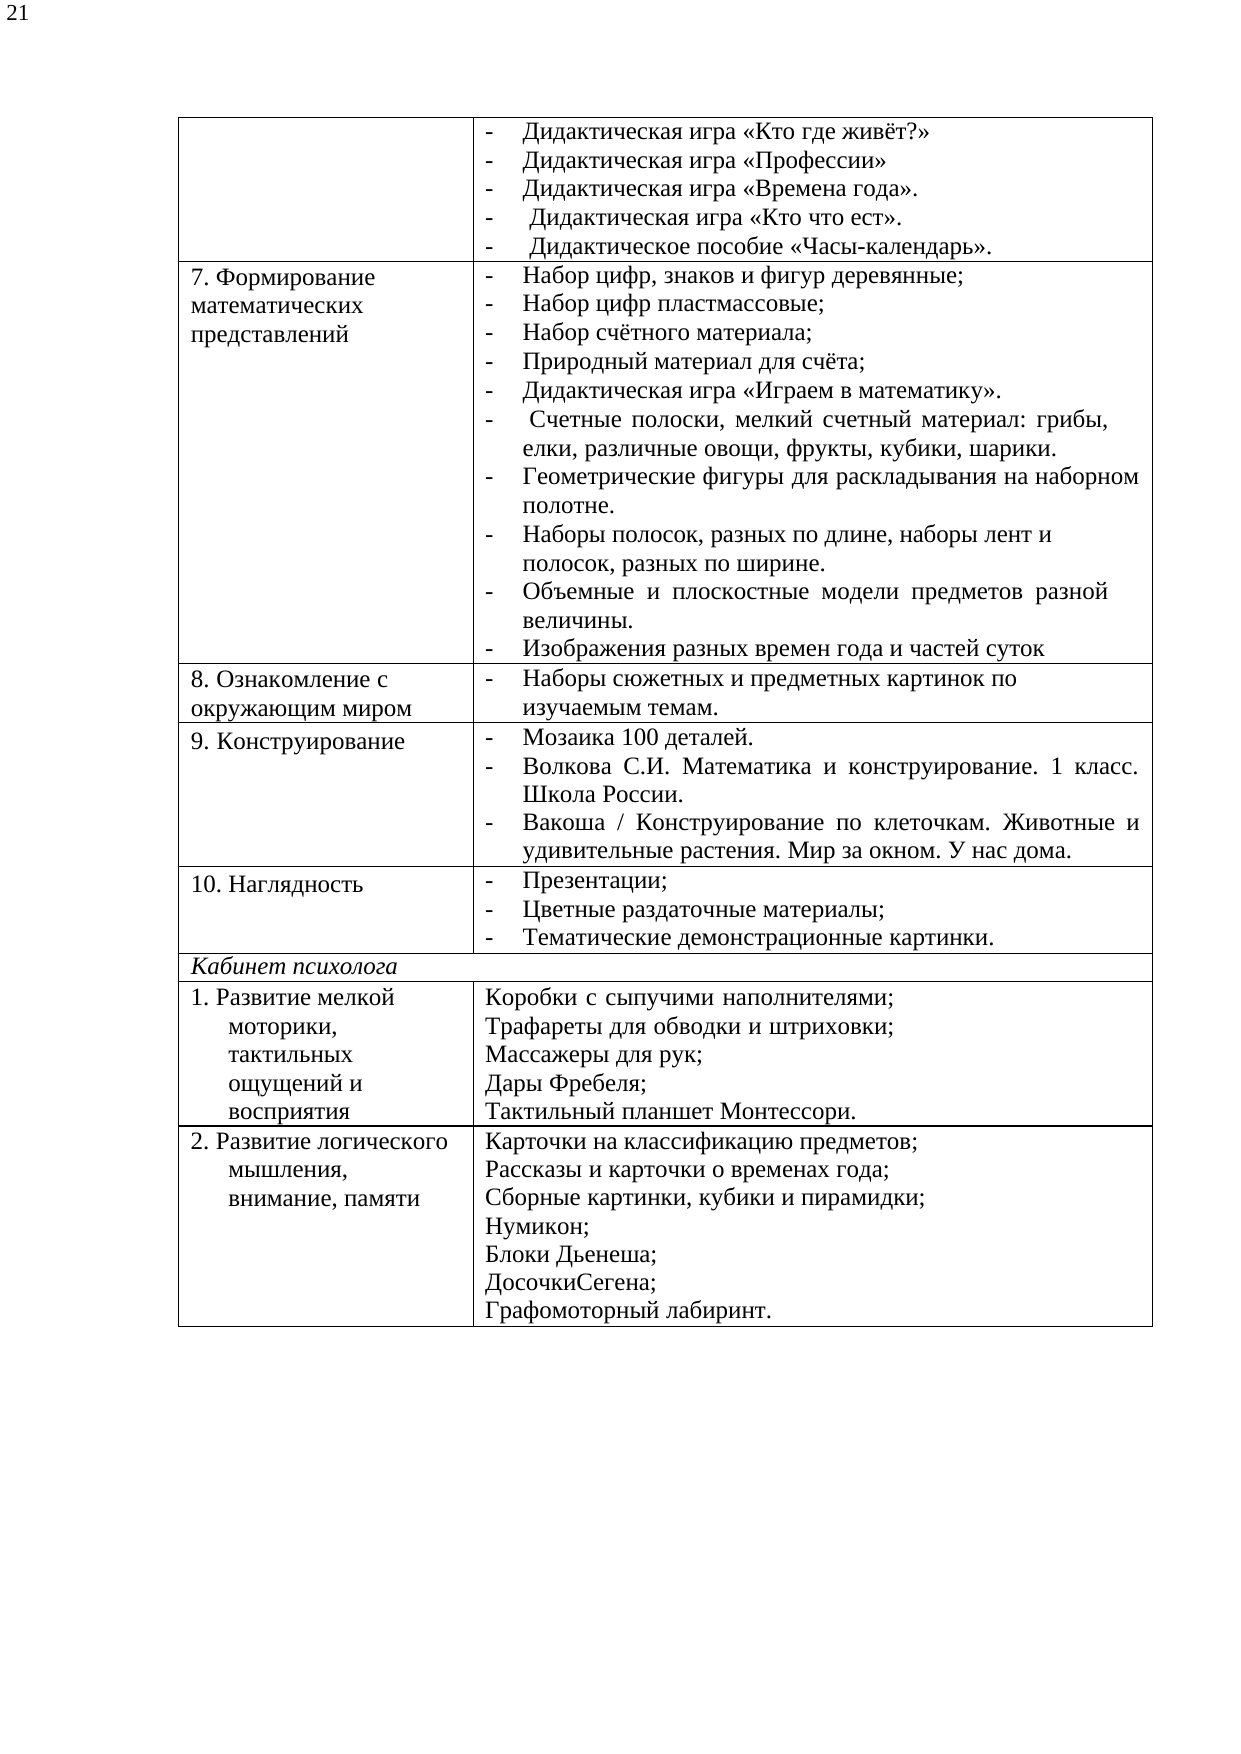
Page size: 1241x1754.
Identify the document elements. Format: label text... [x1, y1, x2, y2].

table_cell Кабинет психолога [179, 954, 1152, 981]
table_cell 2. Развитие логического мышления, внимание, памяти [179, 1127, 473, 1326]
table_cell Коробки с сыпучими наполнителями; Трафареты для обводки и штриховки; Массажеры для рук; Дары Фребеля; Тактильный планшет Монтессори. [474, 982, 1152, 1125]
table_cell Презентации; Цветные раздаточные материалы; Тематические демонстрационные картинки. [474, 867, 1152, 952]
table_cell Мозаика 100 деталей. Волкова С.И. Математика и конструирование. 1 класс. Школа России. Вакоша / Конструирование по клеточкам. Животные и удивительные растения. Мир за окном. У нас дома. [474, 723, 1152, 866]
table_cell - Наборы сюжетных и предметных картинок по изучаемым темам. [474, 664, 1152, 722]
table_cell 1. Развитие мелкой моторики, тактильных ощущений и восприятия [179, 982, 473, 1125]
table_header Дидактическая игра «Кто где живёт?» Дидактическая игра «Профессии» Дидактическая игра «Времена года». Дидактическая игра «Кто что ест». Дидактическое пособие «Часы-календарь». [474, 118, 1152, 261]
table_cell 8. Ознакомление с окружающим миром [179, 664, 473, 722]
table_header [179, 118, 473, 261]
table_cell 7. Формирование математических представлений [179, 262, 473, 663]
table_cell 9. Конструирование [179, 723, 473, 866]
table_cell 10. Наглядность [179, 867, 473, 952]
table_cell Набор цифр, знаков и фигур деревянные; Набор цифр пластмассовые; Набор счётного материала; Природный материал для счёта; Дидактическая игра «Играем в математику». Счетные полоски, мелкий счетный материал: грибы, елки, различные овощи, фрукты, кубики, шарики. Геометрические фигуры для раскладывания на наборном полотне. Наборы полосок, разных по длине, наборы лент и полосок, разных по ширине. Объемные и плоскостные модели предметов разной величины. Изображения разных времен года и частей суток [474, 262, 1152, 663]
table_cell Карточки на классификацию предметов; Рассказы и карточки о временах года; Сборные картинки, кубики и пирамидки; Нумикон; Блоки Дьенеша; ДосочкиСегена; Графомоторный лабиринт. [474, 1127, 1152, 1326]
